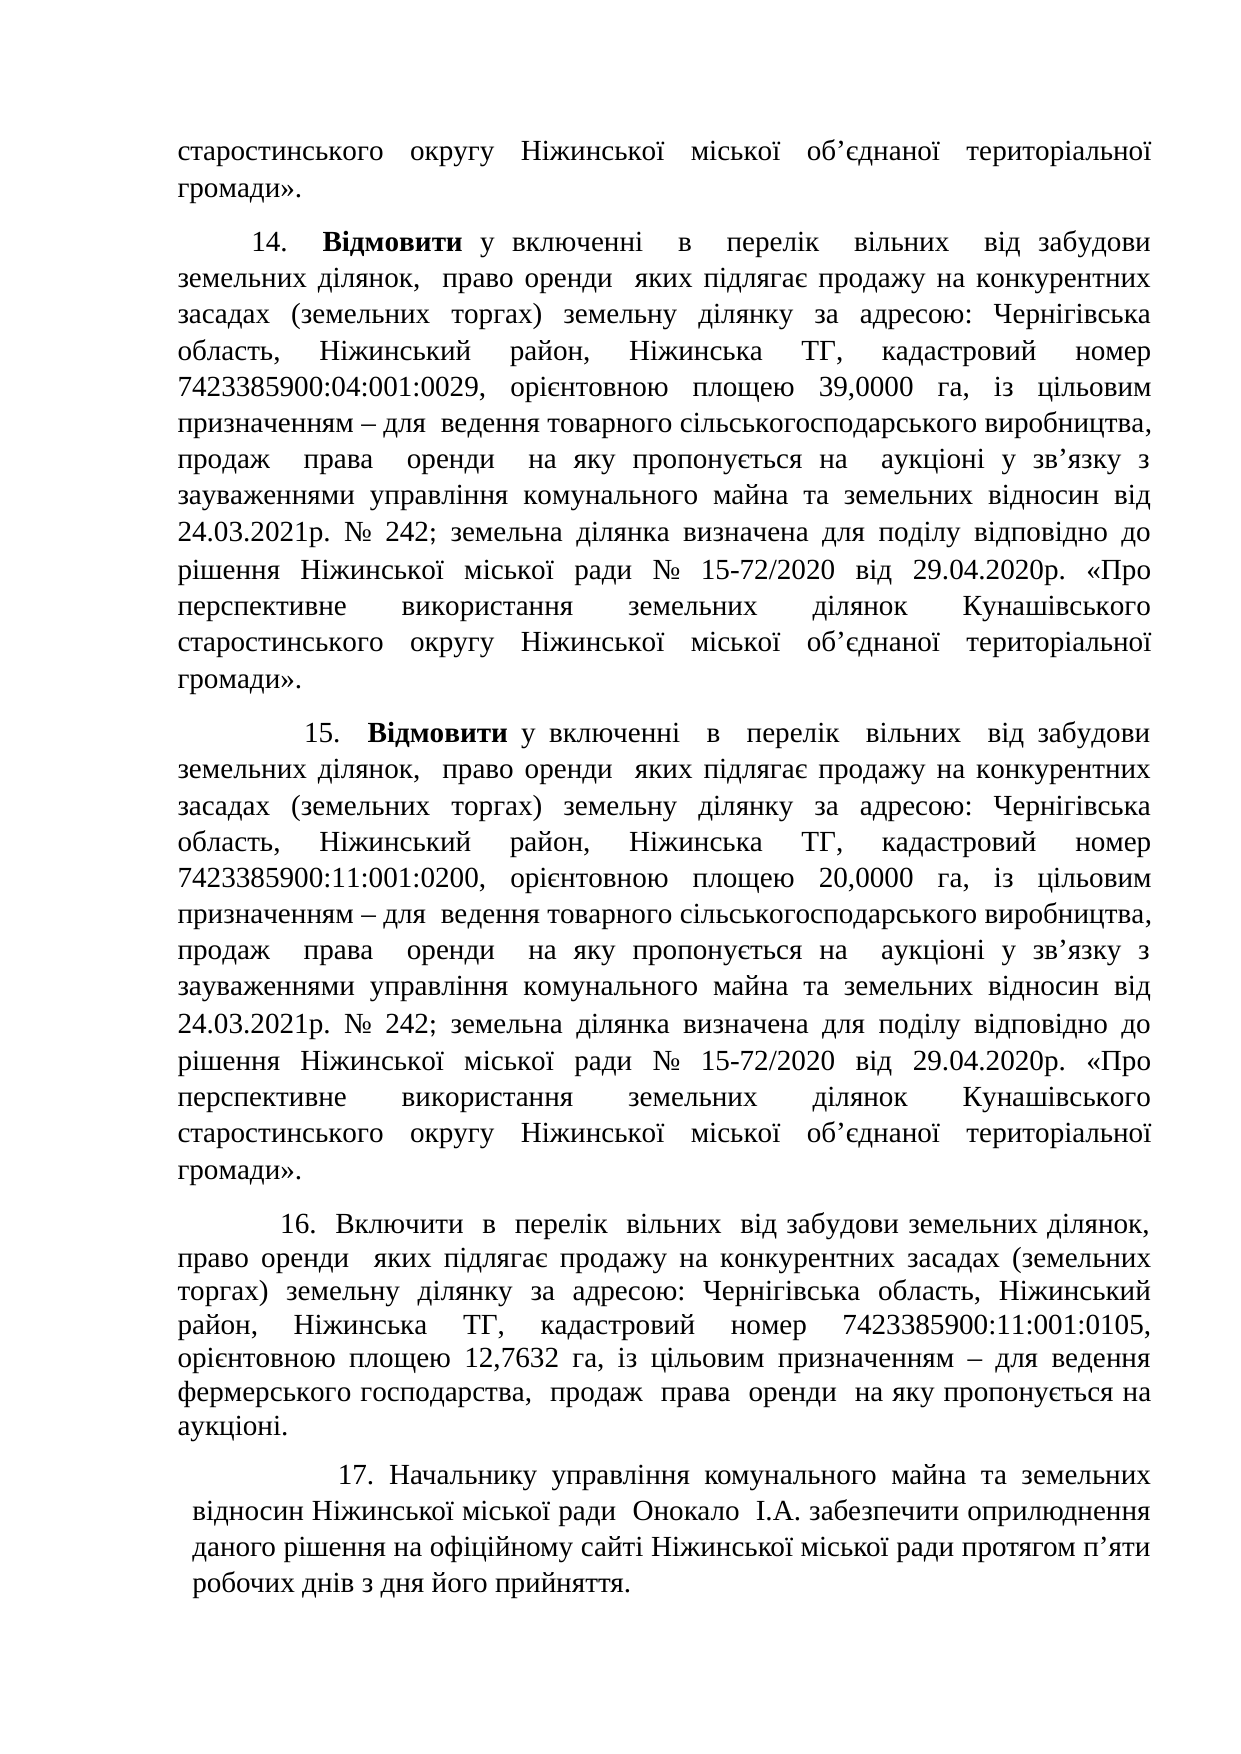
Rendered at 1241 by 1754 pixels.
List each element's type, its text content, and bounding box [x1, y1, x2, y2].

text 14. Відмовити у включенні в перелік вільних від забудови земельних ділянок, право оренди яких підлягає продажу на конкурентних засадах (земельних торгах) земельну ділянку за адресою: Чернігівська область, Ніжинський район, Ніжинська ТГ, кадастровий номер 7423385900:04:001:0029, орієнтовною площею 39,0000 га, із цільовим призначенням – для ведення товарного сільськогосподарського виробництва, продаж права оренди на яку пропонується на аукціоні у зв’язку з зауваженнями управління комунального майна та земельних відносин від 24.03.2021р. № 242; земельна ділянка визначена для поділу відповідно до рішення Ніжинської міської ради № 15-72/2020 від 29.04.2020р. «Про перспективне використання земельних ділянок Кунашівського старостинського округу Ніжинської міської об’єднаної територіальної громади». [177, 224, 1152, 696]
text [177, 133, 1152, 205]
text 16. Включити в перелік вільних від забудови земельних ділянок, право оренди яких підлягає продажу на конкурентних засадах (земельних торгах) земельну ділянку за адресою: Чернігівська область, Ніжинський район, Ніжинська ТГ, кадастровий номер 7423385900:11:001:0105, орієнтовною площею 12,7632 га, із цільовим призначенням – для ведення фермерського господарства, продаж права оренди на яку пропонується на аукціоні. [177, 1206, 1152, 1441]
text 17. Начальнику управління комунального майна та земельних відносин Ніжинської міської ради Онокало І.А. забезпечити оприлюднення даного рішення на офіційному сайті Ніжинської міської ради протягом п’яти робочих днів з дня його прийняття. [192, 1457, 1152, 1599]
text 15. Відмовити у включенні в перелік вільних від забудови земельних ділянок, право оренди яких підлягає продажу на конкурентних засадах (земельних торгах) земельну ділянку за адресою: Чернігівська область, Ніжинський район, Ніжинська ТГ, кадастровий номер 7423385900:11:001:0200, орієнтовною площею 20,0000 га, із цільовим призначенням – для ведення товарного сільськогосподарського виробництва, продаж права оренди на яку пропонується на аукціоні у зв’язку з зауваженнями управління комунального майна та земельних відносин від 24.03.2021р. № 242; земельна ділянка визначена для поділу відповідно до рішення Ніжинської міської ради № 15-72/2020 від 29.04.2020р. «Про перспективне використання земельних ділянок Кунашівського старостинського округу Ніжинської міської об’єднаної територіальної громади». [177, 715, 1152, 1187]
